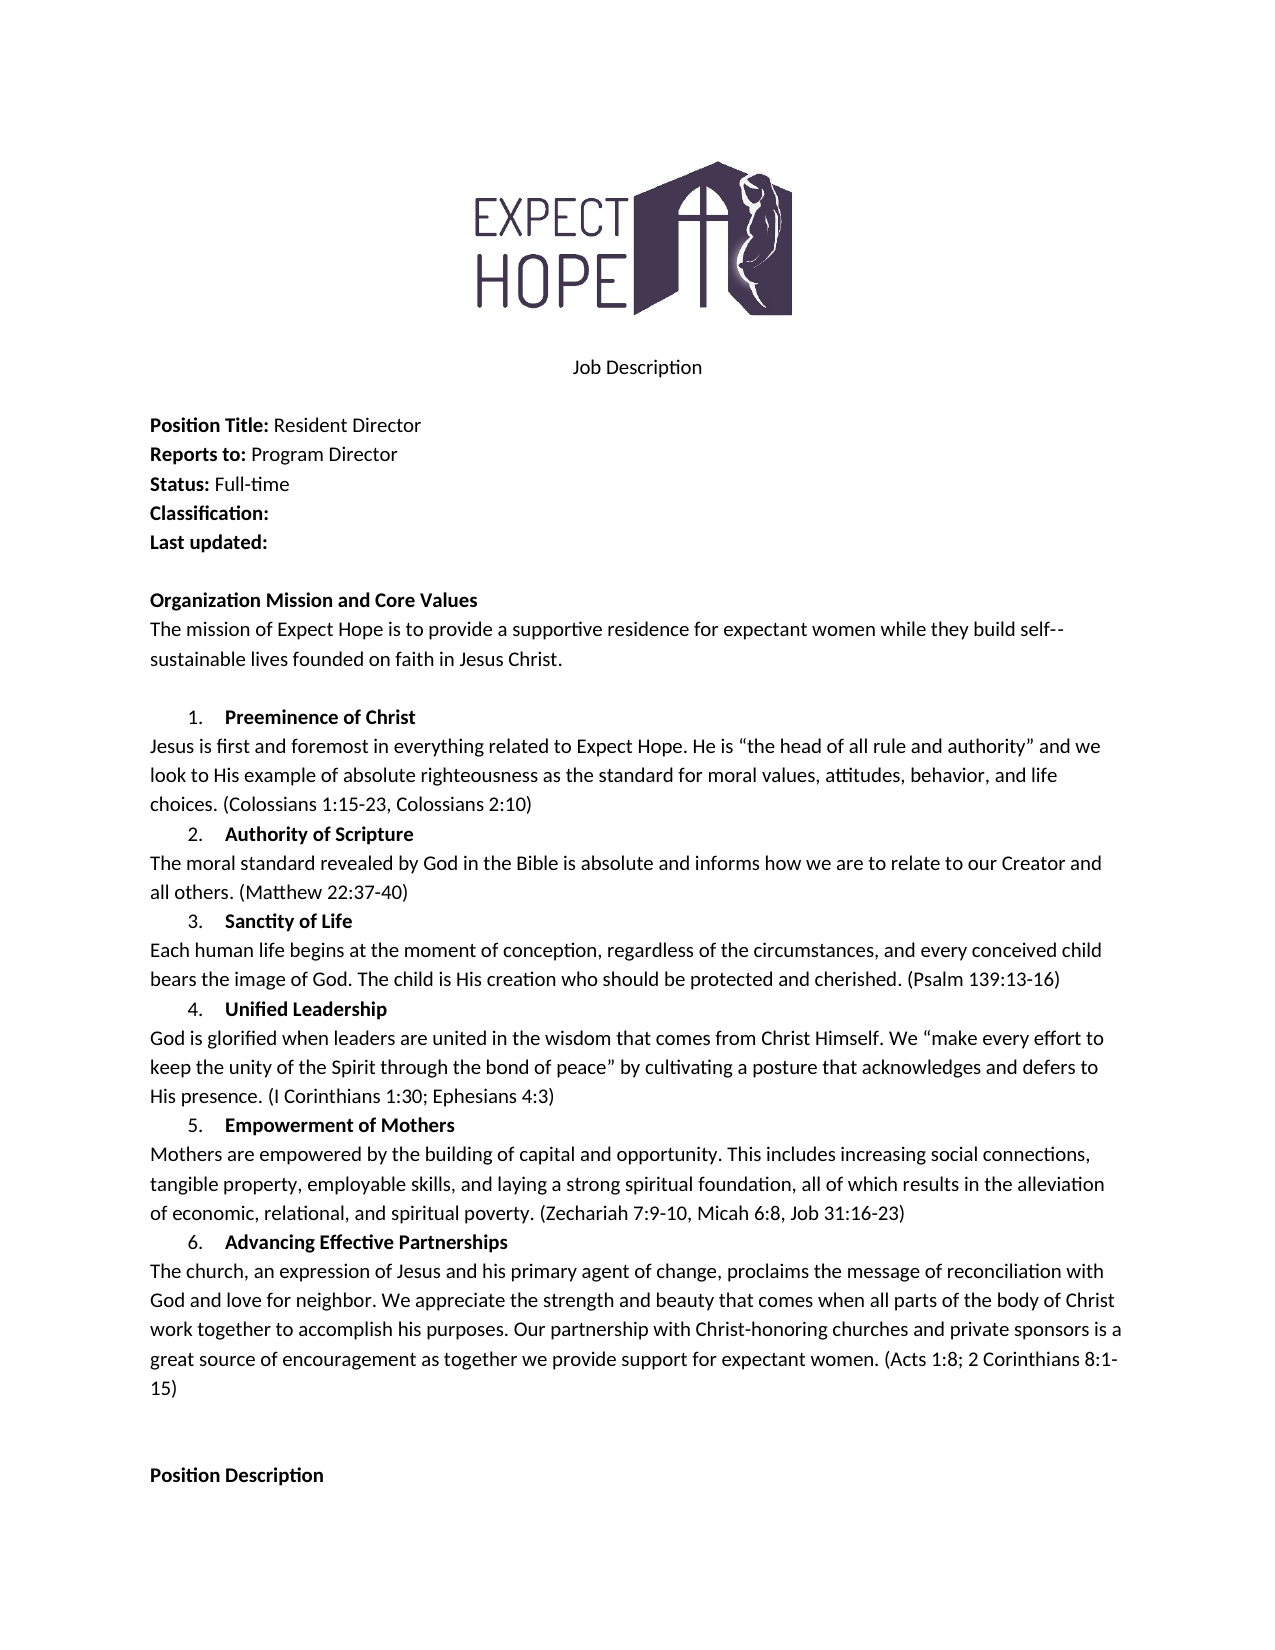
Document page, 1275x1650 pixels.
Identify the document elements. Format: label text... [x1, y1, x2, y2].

text Position Description [150, 1462, 1125, 1488]
text Status: Full-time [150, 471, 1125, 496]
text Organization Mission and Core Values [150, 587, 1125, 613]
text Position Title: Resident Director [150, 412, 1125, 438]
text God is glorified when leaders are united in the wisdom that comes from Christ Himself. We “make every effort to keep the unity of the Spirit through the bond of peace” by cultivating a posture that acknowledges and defers to His presence. (I Corinthians 1:30; Ephesians 4:3) [150, 1025, 1125, 1109]
text Jesus is first and foremost in everything related to Expect Hope. He is “the head of all rule and authority” and we look to His example of absolute righteousness as the standard for moral values, attitudes, behavior, and life choices. (Colossians 1:15-23, Colossians 2:10) [150, 733, 1125, 817]
list Sanctity of Life [187, 908, 1125, 934]
text Mothers are empowered by the building of capital and opportunity. This includes increasing social connections, tangible property, employable skills, and laying a strong spiritual foundation, all of which results in the alleviation of economic, relational, and spiritual poverty. (Zechariah 7:9-10, Micah 6:8, Job 31:16-23) [150, 1142, 1125, 1225]
text Reports to: Program Director [150, 442, 1125, 467]
text The mission of Expect Hope is to provide a supportive residence for expectant women while they build self-sustainable lives founded on faith in Jesus Christ. [150, 617, 1125, 671]
list Advancing Effective Partnerships [187, 1229, 1125, 1254]
list Empowerment of Mothers [187, 1112, 1125, 1138]
text Each human life begins at the moment of conception, regardless of the circumstances, and every conceived child bears the image of God. The child is His creation who should be protected and cherished. (Psalm 139:13-16) [150, 937, 1125, 992]
text The moral standard revealed by God in the Bible is absolute and informs how we are to relate to our Creator and all others. (Matthew 22:37-40) [150, 850, 1125, 904]
list Preeminence of Christ [187, 704, 1125, 729]
text The church, an expression of Jesus and his primary agent of change, proclaims the message of reconciliation with God and love for neighbor. We appreciate the strength and beauty that comes when all parts of the body of Christ work together to accomplish his purposes. Our partnership with Christ-honoring churches and private sponsors is a great source of encouragement as together we provide support for expectant women. (Acts 1:8; 2 Corinthians 8:1-15) [150, 1258, 1125, 1400]
picture [458, 151, 817, 330]
text Last updated: [150, 529, 1125, 554]
list Authority of Scripture [187, 821, 1125, 846]
list Unified Leadership [187, 996, 1125, 1021]
text Job Description [150, 354, 1125, 379]
text Classification: [150, 500, 1125, 525]
